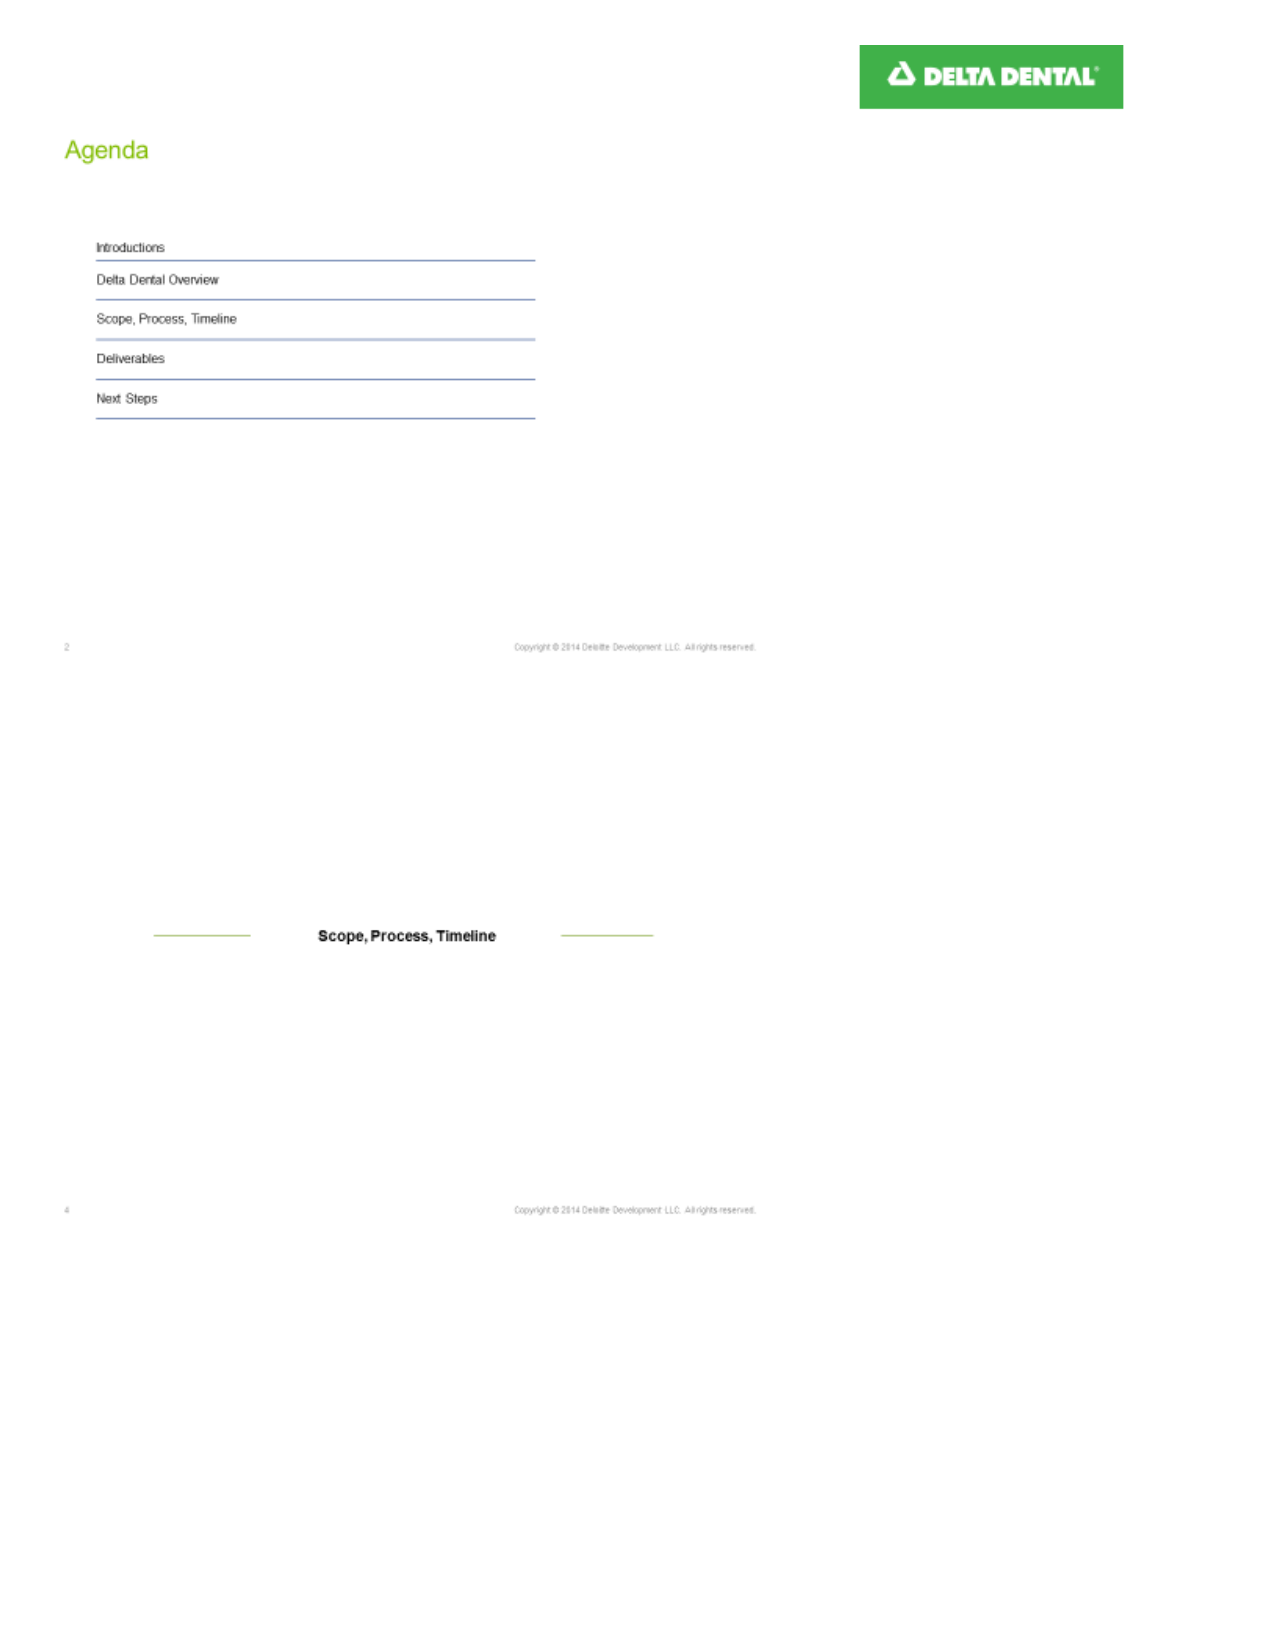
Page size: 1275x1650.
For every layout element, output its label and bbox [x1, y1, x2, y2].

picture [35, 110, 786, 1236]
picture [859, 45, 1124, 111]
